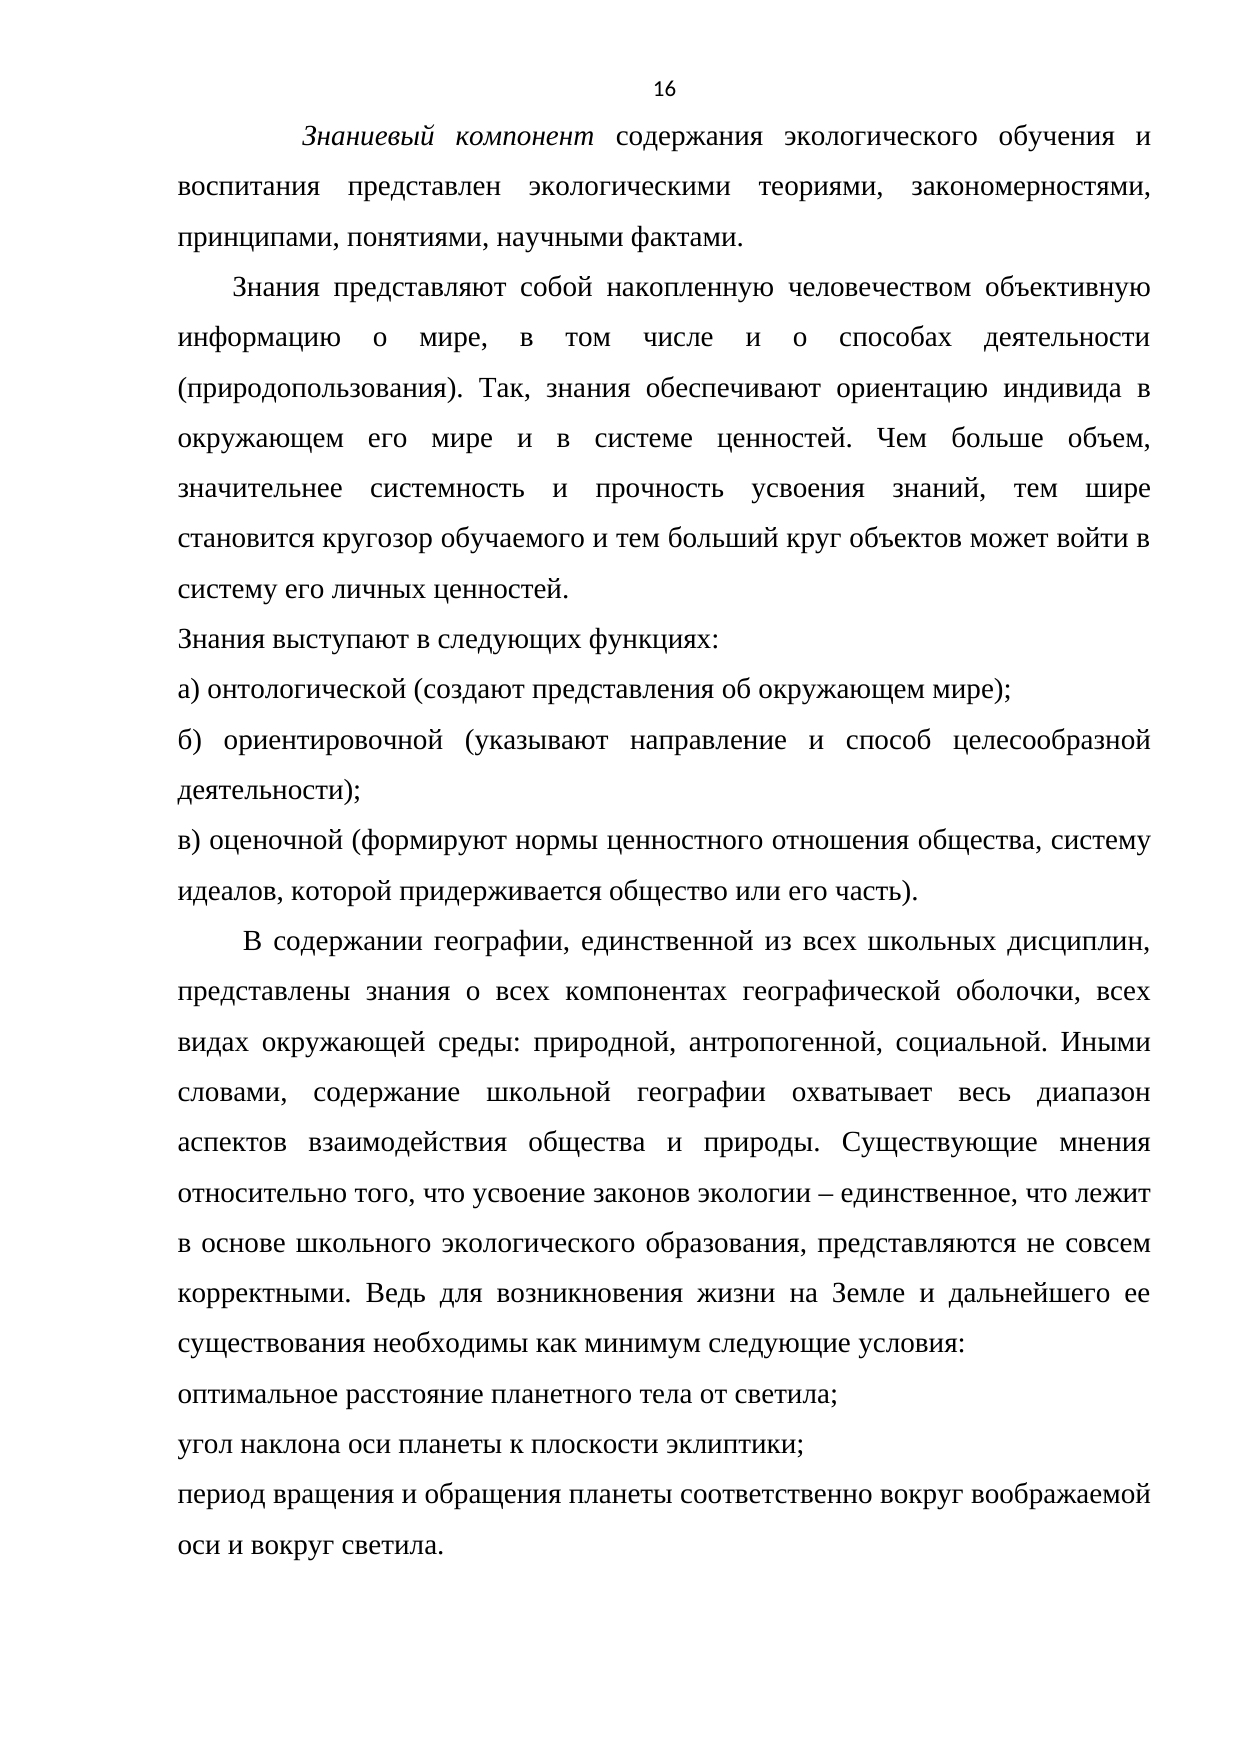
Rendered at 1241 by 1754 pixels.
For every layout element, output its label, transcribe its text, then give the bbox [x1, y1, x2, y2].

text а) онтологической (создают представления об окружающем мире); [177, 672, 1152, 705]
text угол наклона оси планеты к плоскости эклиптики; [177, 1426, 1152, 1460]
text период вращения и обращения планеты соответственно вокруг воображаемой оси и вокруг светила. [177, 1477, 1152, 1560]
text Знания выступают в следующих функциях: [177, 621, 1152, 655]
text В содержании географии, единственной из всех школьных дисциплин, представлены знания о всех компонентах географической оболочки, всех видах окружающей среды: природной, антропогенной, социальной. Иными словами, содержание школьной географии охватывает весь диапазон аспектов взаимодействия общества и природы. Существующие мнения относительно того, что усвоение законов экологии – единственное, что лежит в основе школьного экологического образования, представляются не совсем корректными. Ведь для возникновения жизни на Земле и дальнейшего ее существования необходимы как минимум следующие условия: [177, 923, 1152, 1359]
text б) ориентировочной (указывают направление и способ целесообразной деятельности); [177, 722, 1152, 806]
text оптимальное расстояние планетного тела от светила; [177, 1376, 1152, 1409]
text в) оценочной (формируют нормы ценностного отношения общества, систему идеалов, которой придерживается общество или его часть). [177, 822, 1152, 906]
text Знания представляют собой накопленную человечеством объективную информацию о мире, в том числе и о способах деятельности (природопользования). Так, знания обеспечивают ориентацию индивида в окружающем его мире и в системе ценностей. Чем больше объем, значительнее системность и прочность усвоения знаний, тем шире становится кругозор обучаемого и тем больший круг объектов может войти в систему его личных ценностей. [177, 269, 1152, 604]
text Знаниевый компонент содержания экологического обучения и воспитания представлен экологическими теориями, закономерностями, принципами, понятиями, научными фактами. [177, 118, 1152, 252]
